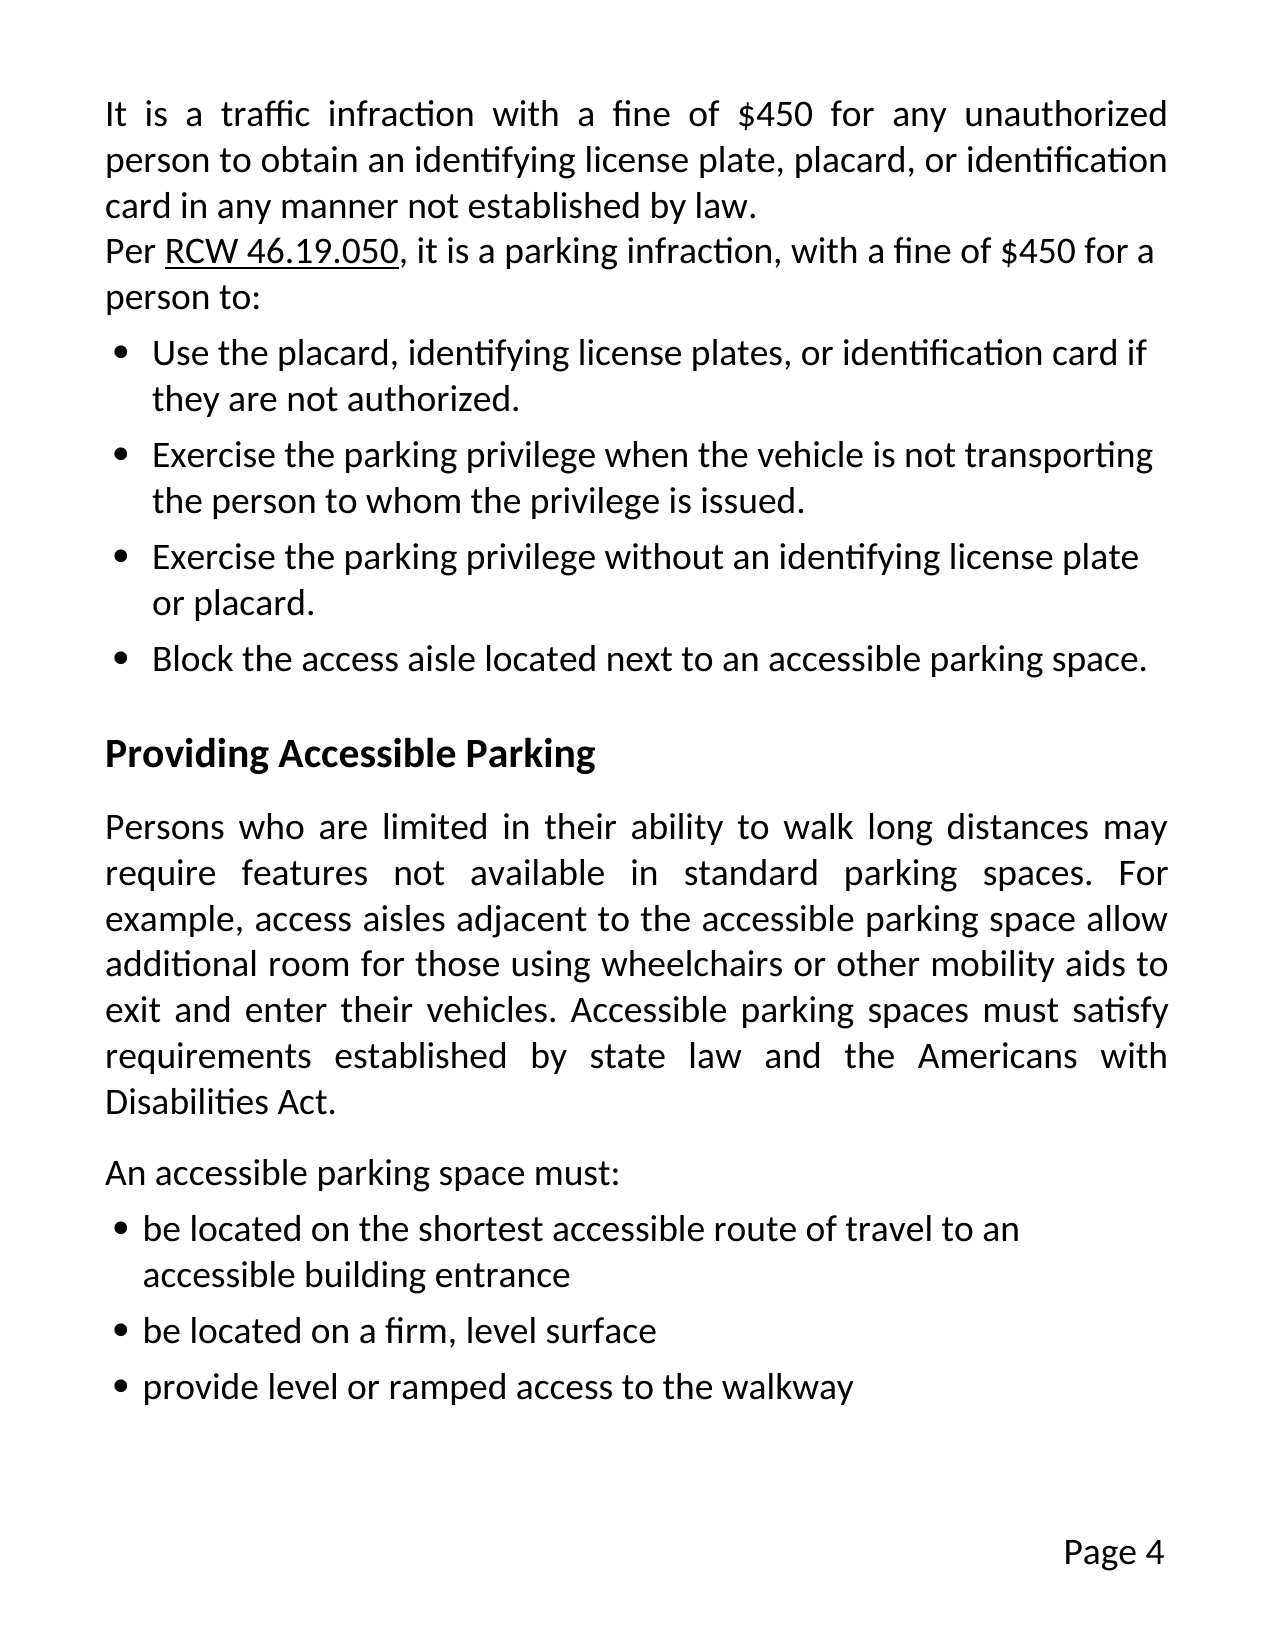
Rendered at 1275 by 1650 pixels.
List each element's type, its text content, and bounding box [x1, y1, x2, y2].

text An accessible parking space must: [105, 1149, 1170, 1195]
text Per RCW 46.19.050, it is a parking infraction, with a fine of $450 for a person to: [105, 227, 1170, 319]
list be located on the shortest accessible route of travel to an accessible building entrance [114, 1205, 1170, 1297]
list Use the placard, identifying license plates, or identification card if they are not authorized. [114, 329, 1170, 421]
list Block the access aisle located next to an accessible parking space. [114, 635, 1170, 681]
list Exercise the parking privilege without an identifying license plate or placard. [114, 533, 1170, 625]
list provide level or ramped access to the walkway [114, 1363, 1170, 1409]
list Exercise the parking privilege when the vehicle is not transporting the person to whom the privilege is issued. [114, 431, 1170, 523]
list be located on a firm, level surface [114, 1307, 1170, 1353]
text It is a traffic infraction with a fine of $450 for any unauthorized person to obtain an identifying license plate, placard, or identification card in any manner not established by law. [105, 90, 1170, 227]
text Persons who are limited in their ability to walk long distances may require features not available in standard parking spaces. For example, access aisles adjacent to the accessible parking space allow additional room for those using wheelchairs or other mobility aids to exit and enter their vehicles. Accessible parking spaces must satisfy requirements established by state law and the Americans with Disabilities Act. [105, 803, 1170, 1124]
subtitle Providing Accessible Parking [105, 727, 1170, 777]
